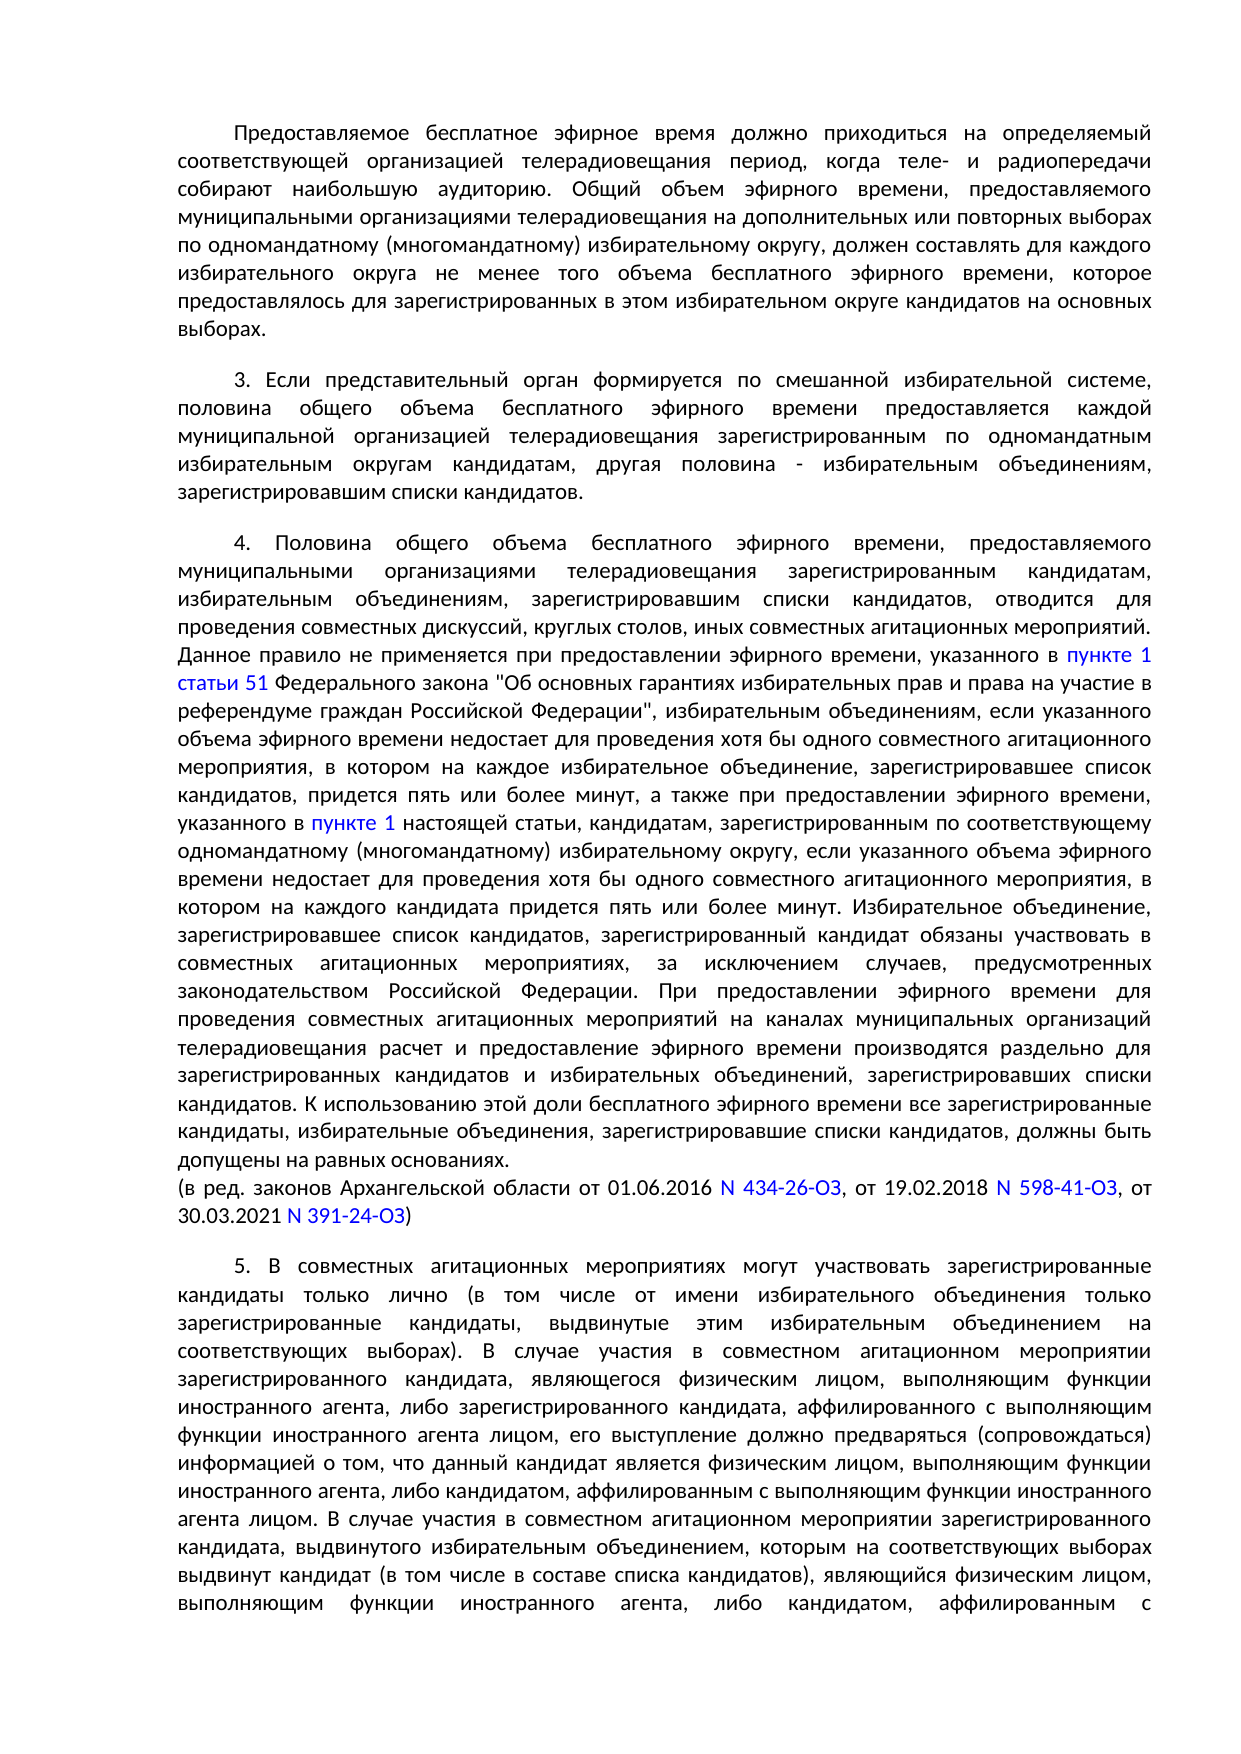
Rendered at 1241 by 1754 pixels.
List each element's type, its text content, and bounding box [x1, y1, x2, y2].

text Предоставляемое бесплатное эфирное время должно приходиться на определяемый соответствующей организацией телерадиовещания период, когда теле- и радиопередачи собирают наибольшую аудиторию. Общий объем эфирного времени, предоставляемого муниципальными организациями телерадиовещания на дополнительных или повторных выборах по одномандатному (многомандатному) избирательному округу, должен составлять для каждого избирательного округа не менее того объема бесплатного эфирного времени, которое предоставлялось для зарегистрированных в этом избирательном округе кандидатов на основных выборах. [177, 118, 1152, 342]
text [177, 1252, 1152, 1616]
text 3. Если представительный орган формируется по смешанной избирательной системе, половина общего объема бесплатного эфирного времени предоставляется каждой муниципальной организацией телерадиовещания зарегистрированным по одномандатным избирательным округам кандидатам, другая половина - избирательным объединениям, зарегистрировавшим списки кандидатов. [177, 365, 1152, 505]
text (в ред. законов Архангельской области от 01.06.2016 N 434-26-ОЗ, от 19.02.2018 N 598-41-ОЗ, от 30.03.2021 N 391-24-ОЗ) [177, 1173, 1152, 1229]
text 4. Половина общего объема бесплатного эфирного времени, предоставляемого муниципальными организациями телерадиовещания зарегистрированным кандидатам, избирательным объединениям, зарегистрировавшим списки кандидатов, отводится для проведения совместных дискуссий, круглых столов, иных совместных агитационных мероприятий. Данное правило не применяется при предоставлении эфирного времени, указанного в пункте 1 статьи 51 Федерального закона "Об основных гарантиях избирательных прав и права на участие в референдуме граждан Российской Федерации", избирательным объединениям, если указанного объема эфирного времени недостает для проведения хотя бы одного совместного агитационного мероприятия, в котором на каждое избирательное объединение, зарегистрировавшее список кандидатов, придется пять или более минут, а также при предоставлении эфирного времени, указанного в пункте 1 настоящей статьи, кандидатам, зарегистрированным по соответствующему одномандатному (многомандатному) избирательному округу, если указанного объема эфирного времени недостает для проведения хотя бы одного совместного агитационного мероприятия, в котором на каждого кандидата придется пять или более минут. Избирательное объединение, зарегистрировавшее список кандидатов, зарегистрированный кандидат обязаны участвовать в совместных агитационных мероприятиях, за исключением случаев, предусмотренных законодательством Российской Федерации. При предоставлении эфирного времени для проведения совместных агитационных мероприятий на каналах муниципальных организаций телерадиовещания расчет и предоставление эфирного времени производятся раздельно для зарегистрированных кандидатов и избирательных объединений, зарегистрировавших списки кандидатов. К использованию этой доли бесплатного эфирного времени все зарегистрированные кандидаты, избирательные объединения, зарегистрировавшие списки кандидатов, должны быть допущены на равных основаниях. [177, 528, 1152, 1173]
